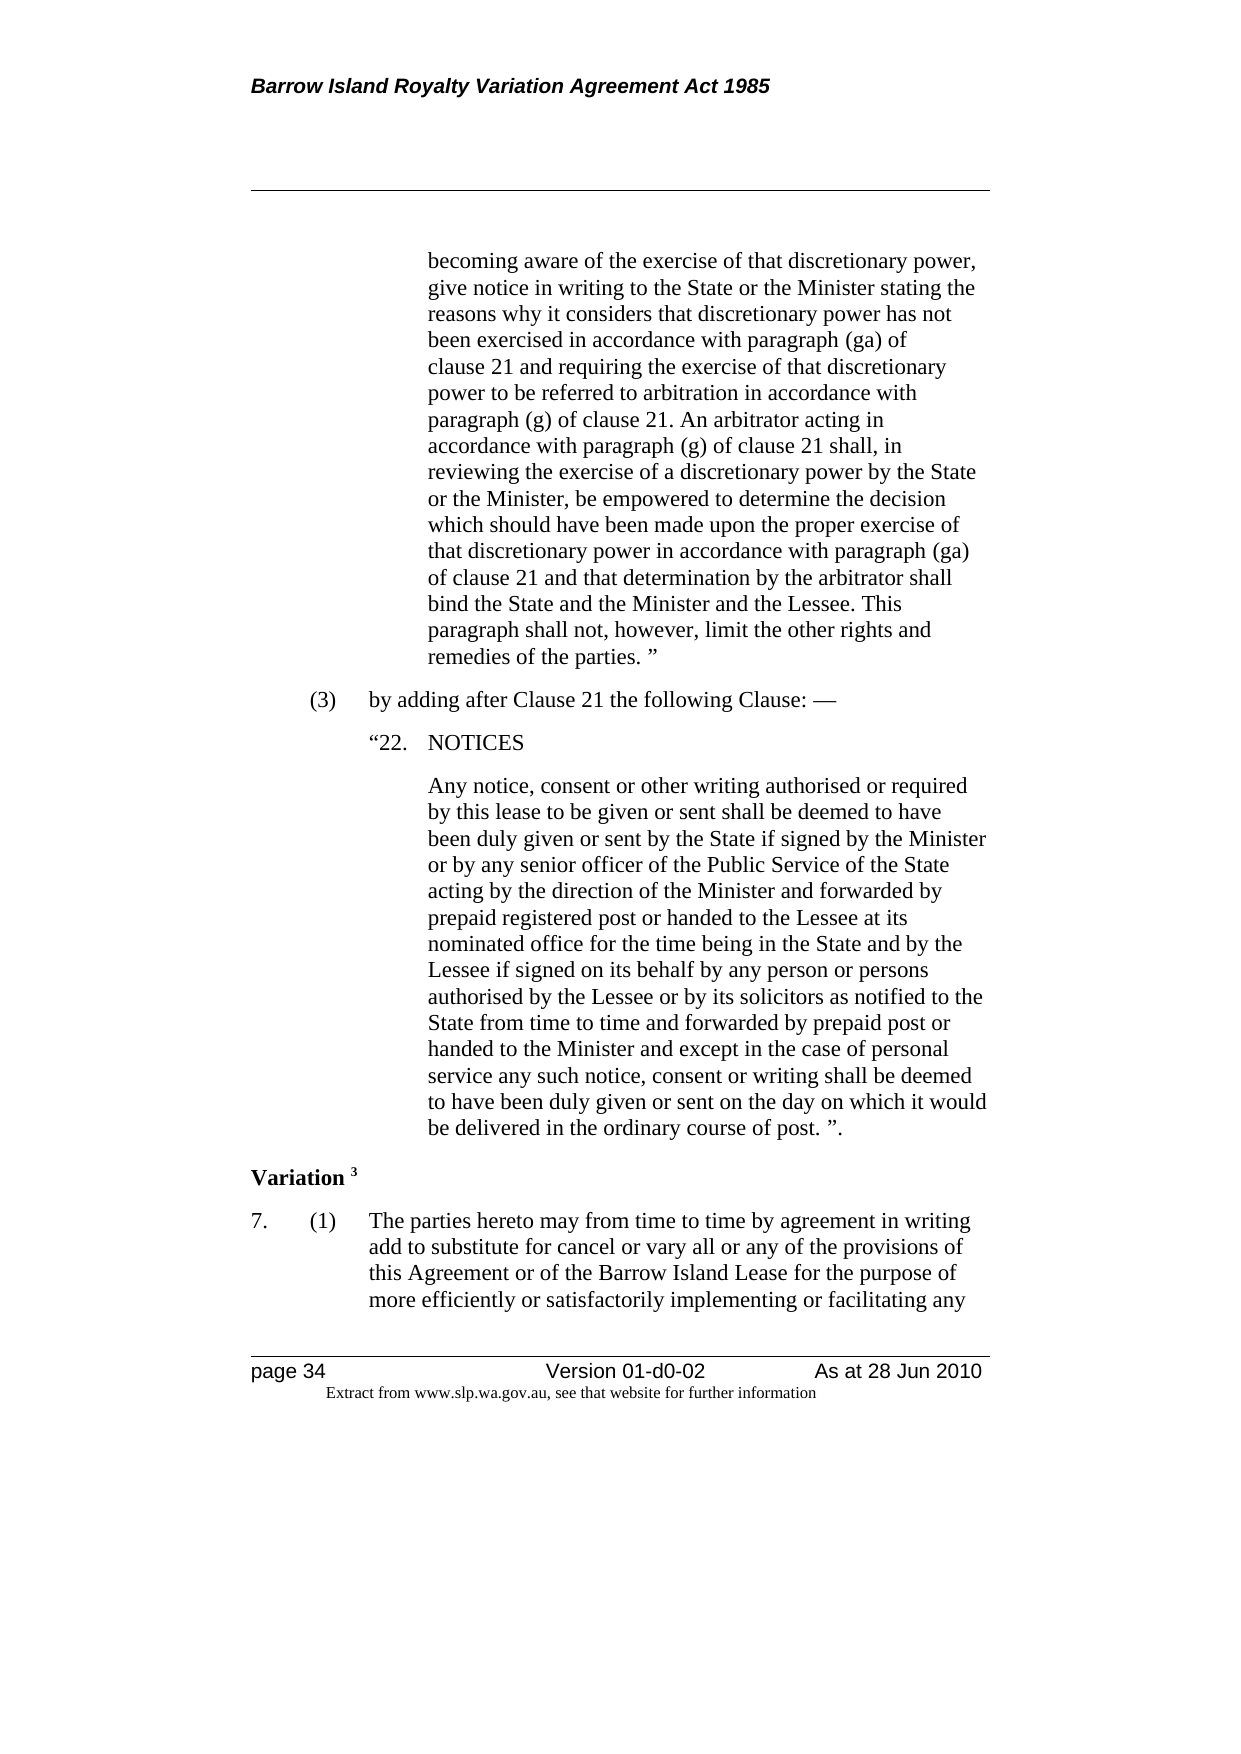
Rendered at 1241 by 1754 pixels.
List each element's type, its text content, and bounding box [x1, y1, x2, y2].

text (3) by adding after Clause 21 the following Clause: — [251, 686, 990, 712]
text Any notice, consent or other writing authorised or required by this lease to be given or sent shall be deemed to have been duly given or sent by the State if signed by the Minister or by any senior officer of the Public Service of the State acting by the direction of the Minister and forwarded by prepaid registered post or handed to the Lessee at its nominated office for the time being in the State and by the Lessee if signed on its behalf by any person or persons authorised by the Lessee or by its solicitors as notified to the State from time to time and forwarded by prepaid post or handed to the Minister and except in the case of personal service any such notice, consent or writing shall be deemed to have been duly given or sent on the day on which it would be delivered in the ordinary course of post. ”. [251, 772, 990, 1141]
text Variation 3 [251, 1164, 990, 1190]
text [251, 247, 990, 669]
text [251, 1207, 990, 1312]
text “22. NOTICES [251, 729, 990, 755]
